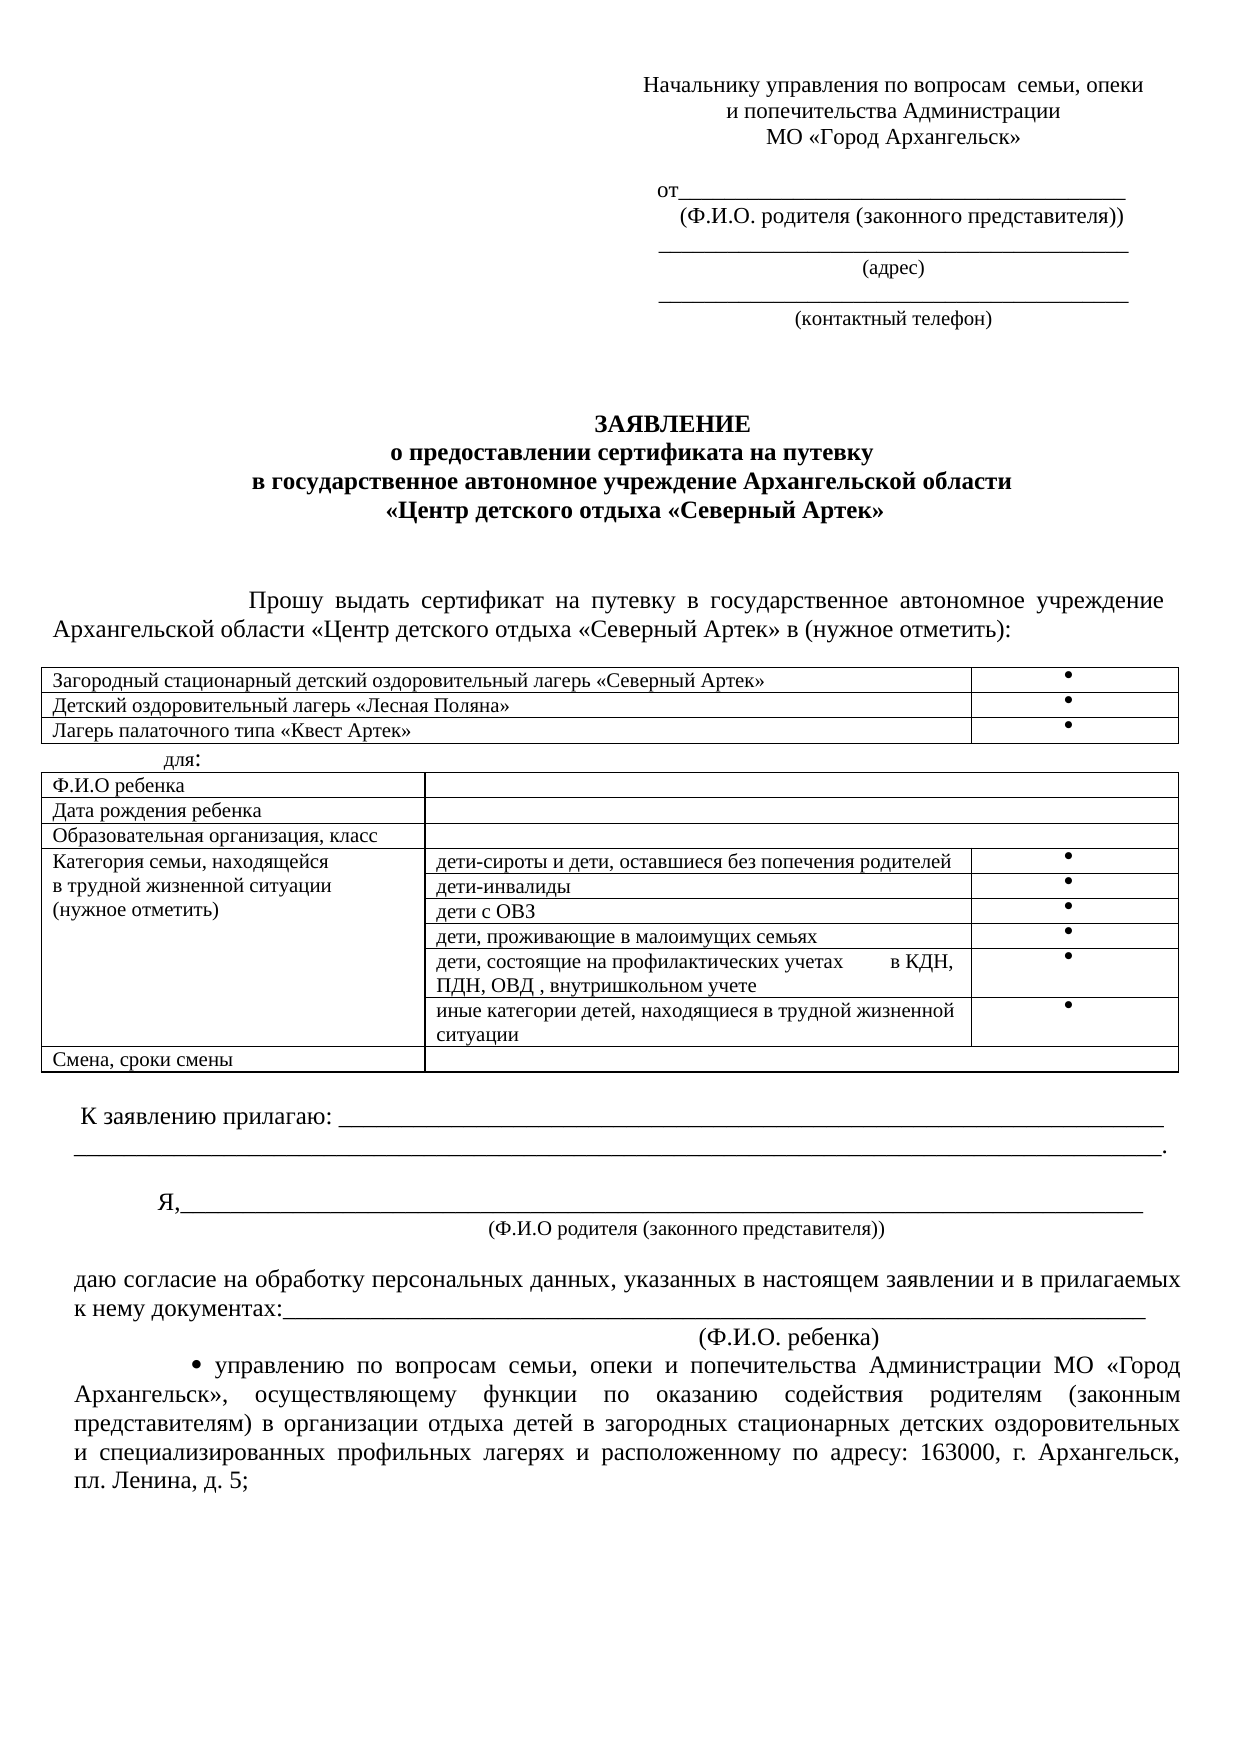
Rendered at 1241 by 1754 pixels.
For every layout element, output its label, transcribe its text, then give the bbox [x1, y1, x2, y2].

table_header Ф.И.О ребенка [42, 773, 424, 797]
table_cell [426, 1047, 1178, 1071]
table_cell дети, проживающие в малоимущих семьях [426, 924, 971, 948]
table_cell [972, 899, 1178, 923]
table_cell дети с ОВЗ [426, 899, 971, 923]
text Начальнику управления по вопросам семьи, опеки и попечительства Администрации [606, 71, 1181, 123]
text _______________________________________________________________________________________. [74, 1130, 1181, 1159]
text ЗАЯВЛЕНИЕ [89, 409, 1181, 437]
table_cell дети, состоящие на профилактических учетах в КДН, ПДН, ОВД , внутришкольном учете [426, 949, 971, 997]
table_cell [972, 998, 1178, 1046]
table_cell [972, 874, 1178, 898]
table_cell [972, 668, 1178, 692]
table_cell [972, 718, 1178, 742]
table_cell Дата рождения ребенка [42, 798, 424, 822]
table_header [426, 773, 1178, 797]
table_cell дети-сироты и дети, оставшиеся без попечения родителей [426, 849, 971, 873]
text МО «Город Архангельск» [606, 123, 1181, 150]
text (Ф.И.О родителя (законного представителя)) [74, 1216, 1181, 1240]
text (контактный телефон) [606, 306, 1181, 330]
text К заявлению прилагаю: __________________________________________________________________ [74, 1101, 1181, 1130]
table_cell Лагерь палаточного типа «Квест Артек» [42, 718, 971, 742]
table_cell Образовательная организация, класс [42, 824, 424, 847]
text для: [89, 743, 1181, 772]
table_cell [972, 949, 1178, 997]
table_cell [972, 924, 1178, 948]
table_cell дети-инвалиды [426, 874, 971, 898]
text _________________________________________ [606, 229, 1181, 255]
text о предоставлении сертификата на путевку в государственное автономное учреждение Архангельской области «Центр детского отдыха «Северный Артек» [89, 437, 1181, 524]
table_cell Категория семьи, находящейся в трудной жизненной ситуации (нужное отметить) [42, 849, 424, 1046]
text управлению по вопросам семьи, опеки и попечительства Администрации МО «Город Архангельск», осуществляющему функции по оказанию содействия родителям (законным представителям) в организации отдыха детей в загородных стационарных детских оздоровительных и специализированных профильных лагерях и расположенному по адресу: 163000, г. Архангельск, пл. Ленина, д. 5; [74, 1351, 1181, 1494]
text от_______________________________________ [606, 176, 1181, 202]
table_header Прошу выдать сертификат на путевку в государственное автономное учреждение Архангельской области «Центр детского отдыха «Северный Артек» в (нужное отметить): [41, 586, 1178, 667]
table_cell [426, 824, 1178, 847]
table_cell [972, 849, 1178, 873]
table_cell иные категории детей, находящиеся в трудной жизненной ситуации [426, 998, 971, 1046]
text (адрес) [606, 255, 1181, 279]
text _________________________________________ [606, 279, 1181, 306]
text (Ф.И.О. родителя (законного представителя)) [606, 202, 1181, 229]
text даю согласие на обработку персональных данных, указанных в настоящем заявлении и в прилагаемых к нему документах:_____________________________________________________________________ [74, 1264, 1181, 1322]
text (Ф.И.О. ребенка) [74, 1322, 1181, 1351]
table_cell Смена, сроки смены [42, 1047, 424, 1071]
table_cell Загородный стационарный детский оздоровительный лагерь «Северный Артек» [42, 668, 971, 692]
table_cell [972, 693, 1178, 717]
table_cell Детский оздоровительный лагерь «Лесная Поляна» [42, 693, 971, 717]
text Я,_____________________________________________________________________________ [74, 1187, 1181, 1216]
table_cell [426, 798, 1178, 822]
